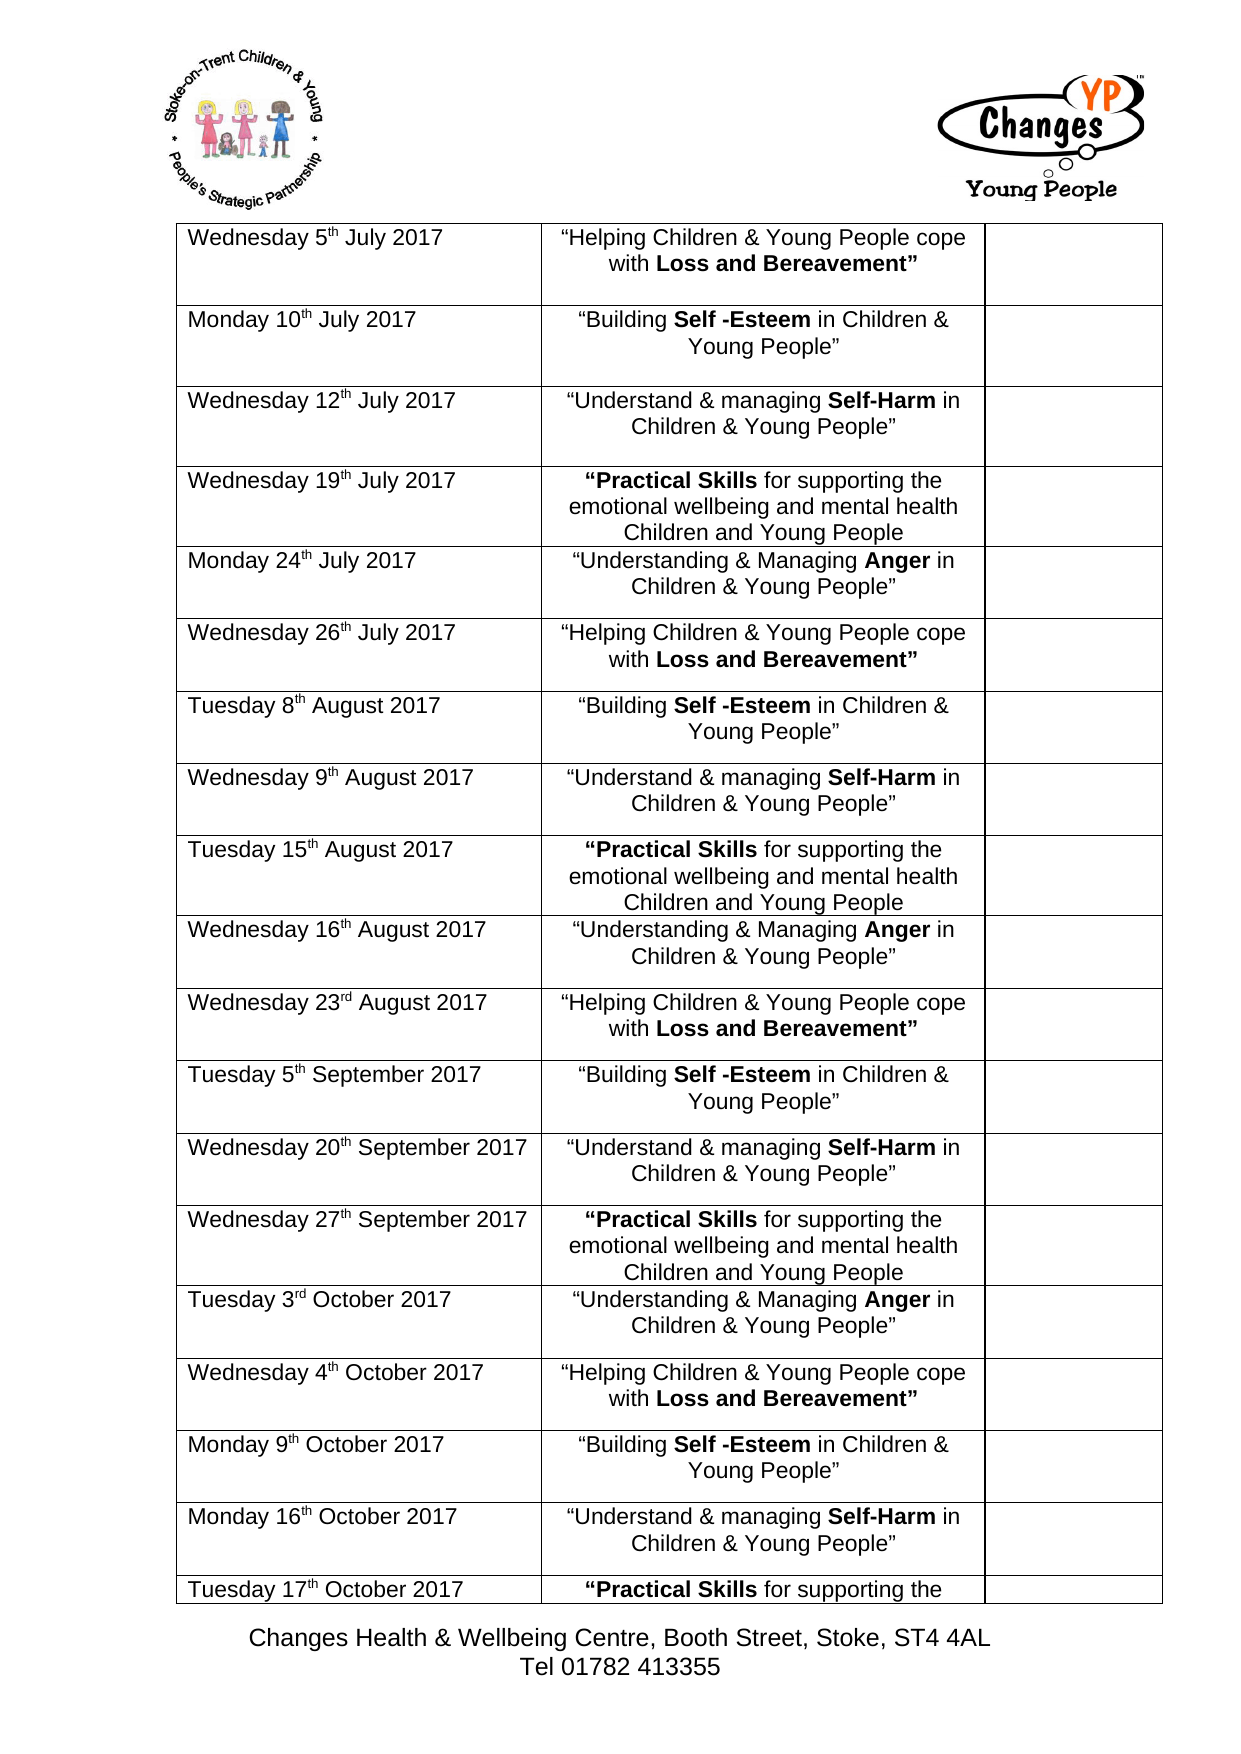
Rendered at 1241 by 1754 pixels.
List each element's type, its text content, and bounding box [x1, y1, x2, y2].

picture [937, 75, 1145, 201]
table_cell Monday 9th October 2017 [177, 1431, 541, 1502]
table_cell Wednesday 20th September 2017 [177, 1134, 541, 1205]
table_cell Wednesday 26th July 2017 [177, 619, 541, 691]
table_cell Wednesday 23rd August 2017 [177, 989, 541, 1060]
table_cell “Helping Children & Young People cope with Loss and Bereavement” [542, 989, 984, 1060]
table_cell “Understand & managing Self-Harm in Children & Young People” [542, 1503, 984, 1575]
table_cell Wednesday 16th August 2017 [177, 916, 541, 988]
table_cell “Practical Skills for supporting the emotional wellbeing and mental health Children and Young People [542, 1206, 984, 1285]
table_cell [986, 1286, 1162, 1357]
table_cell “Helping Children & Young People cope with Loss and Bereavement” [542, 224, 984, 305]
table_cell [986, 836, 1162, 915]
table_cell Monday 16th October 2017 [177, 1503, 541, 1575]
table_cell Wednesday 4th October 2017 [177, 1359, 541, 1430]
table_cell Wednesday 19th July 2017 [177, 467, 541, 546]
table_cell [986, 467, 1162, 546]
table_cell “Understanding & Managing Anger in Children & Young People” [542, 1286, 984, 1357]
table_cell “Understanding & Managing Anger in Children & Young People” [542, 547, 984, 618]
table_cell [986, 547, 1162, 618]
table_cell “Helping Children & Young People cope with Loss and Bereavement” [542, 619, 984, 691]
table_cell [986, 1359, 1162, 1430]
table_cell [986, 1576, 1162, 1603]
table_cell “Building Self -Esteem in Children & Young People” [542, 1061, 984, 1133]
table_cell Wednesday 5th July 2017 [177, 224, 541, 305]
table_cell [986, 989, 1162, 1060]
table_cell “Practical Skills for supporting the emotional wellbeing and mental health Children and Young People [542, 1576, 984, 1603]
table_cell [986, 387, 1162, 466]
table_cell Monday 24th July 2017 [177, 547, 541, 618]
table_cell [986, 1431, 1162, 1502]
table_cell “Practical Skills for supporting the emotional wellbeing and mental health Children and Young People [542, 467, 984, 546]
table_cell [986, 306, 1162, 386]
table_cell Tuesday 3rd October 2017 [177, 1286, 541, 1357]
table_cell Tuesday 17th October 2017 [177, 1576, 541, 1603]
table_cell “Understanding & Managing Anger in Children & Young People” [542, 916, 984, 988]
table_cell [986, 916, 1162, 988]
table_cell “Building Self -Esteem in Children & Young People” [542, 692, 984, 763]
picture [150, 41, 338, 217]
table_cell “Building Self -Esteem in Children & Young People” [542, 1431, 984, 1502]
table_cell “Understand & managing Self-Harm in Children & Young People” [542, 387, 984, 466]
table_cell [986, 692, 1162, 763]
table_cell “Building Self -Esteem in Children & Young People” [542, 306, 984, 386]
table_cell [986, 1134, 1162, 1205]
table_cell “Helping Children & Young People cope with Loss and Bereavement” [542, 1359, 984, 1430]
table_cell Wednesday 27th September 2017 [177, 1206, 541, 1285]
table_cell Monday 10th July 2017 [177, 306, 541, 386]
table_cell Tuesday 15th August 2017 [177, 836, 541, 915]
table_cell “Practical Skills for supporting the emotional wellbeing and mental health Children and Young People [542, 836, 984, 915]
table_cell [986, 619, 1162, 691]
table_cell [986, 1503, 1162, 1575]
table_cell Tuesday 5th September 2017 [177, 1061, 541, 1133]
table_cell Tuesday 8th August 2017 [177, 692, 541, 763]
table_cell Wednesday 9th August 2017 [177, 764, 541, 835]
table_cell Wednesday 12th July 2017 [177, 387, 541, 466]
table_cell [986, 1206, 1162, 1285]
table_cell “Understand & managing Self-Harm in Children & Young People” [542, 1134, 984, 1205]
table_cell “Understand & managing Self-Harm in Children & Young People” [542, 764, 984, 835]
table_cell [986, 764, 1162, 835]
table_cell [986, 1061, 1162, 1133]
table_cell [986, 224, 1162, 305]
